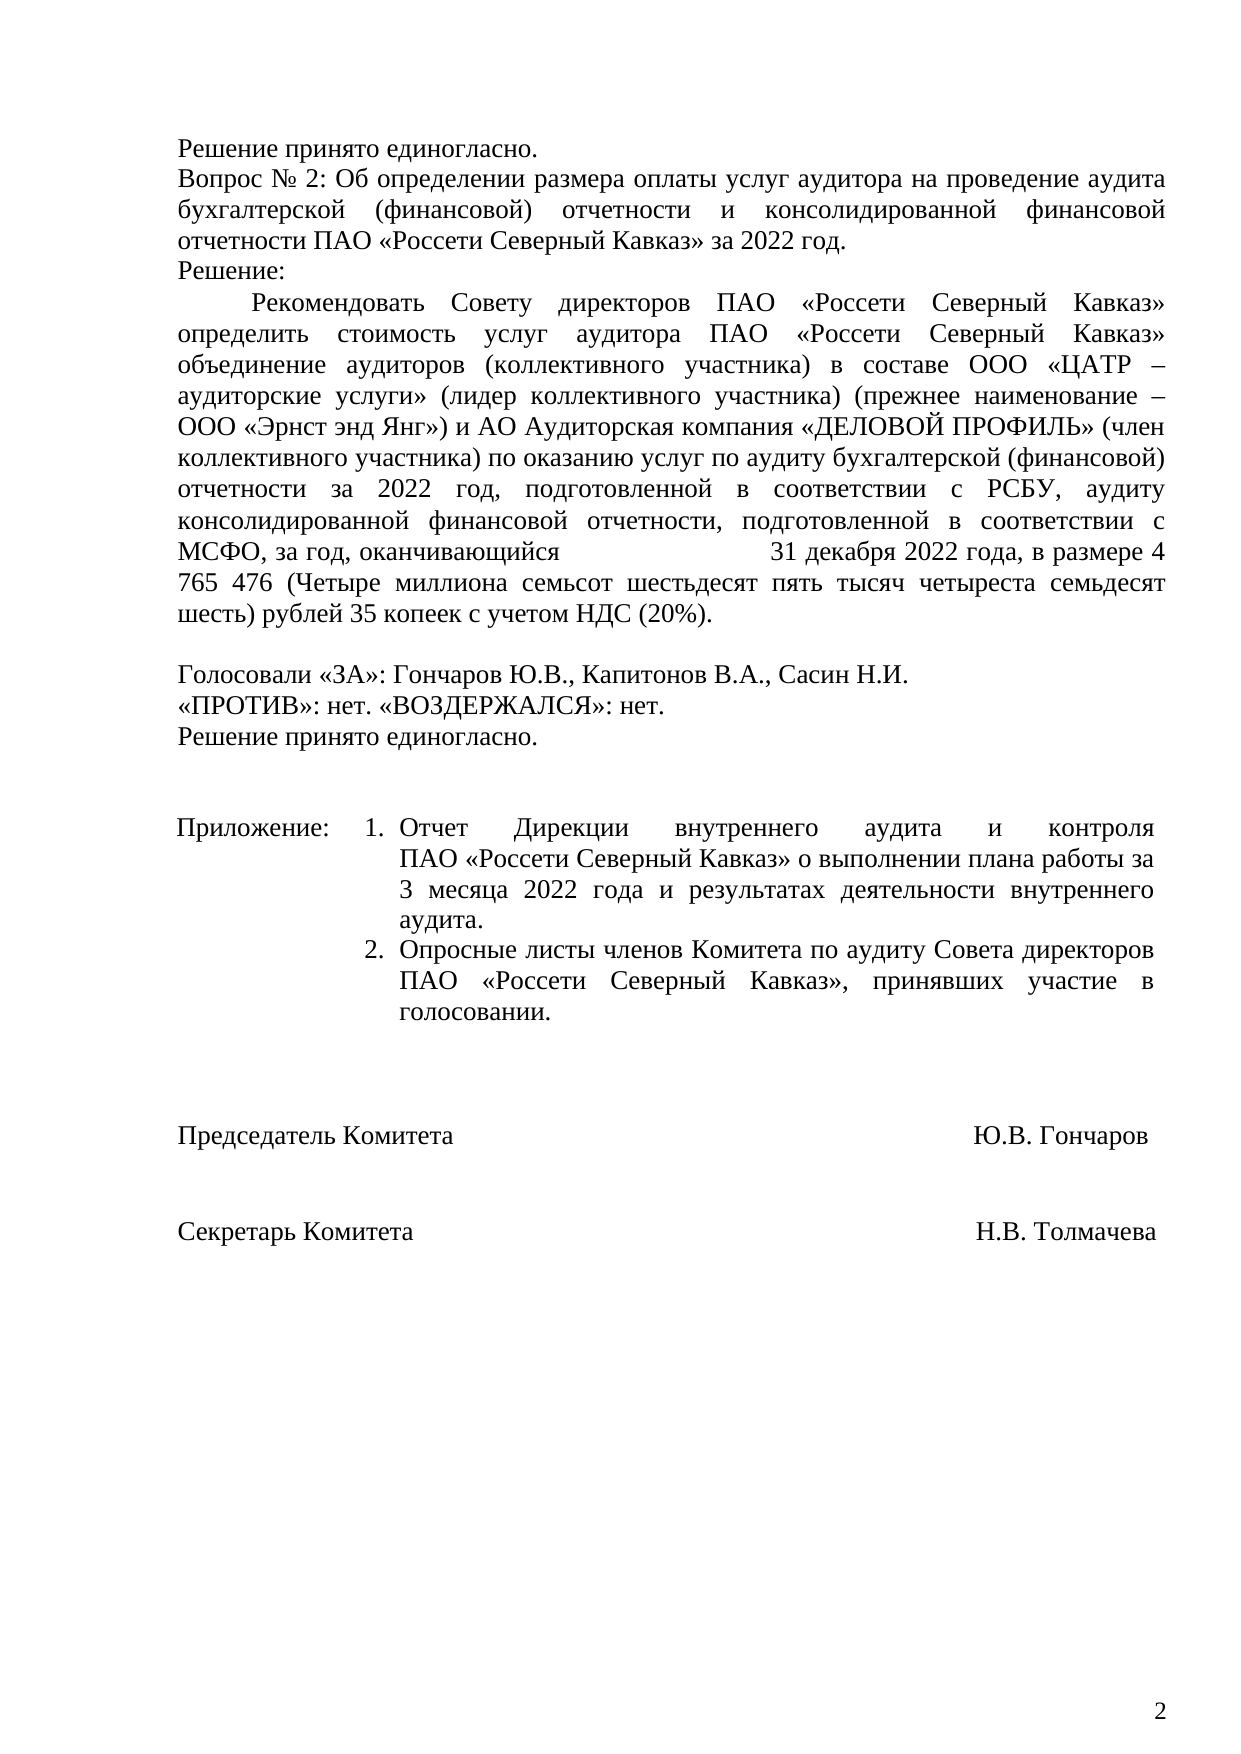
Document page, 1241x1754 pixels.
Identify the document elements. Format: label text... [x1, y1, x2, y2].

table_header Ю.В. Гончаров [953, 1120, 1176, 1216]
text Решение принято единогласно. [177, 133, 1167, 163]
text Вопрос № 2: Об определении размера оплаты услуг аудитора на проведение аудита бухгалтерской (финансовой) отчетности и консолидированной финансовой отчетности ПАО «Россети Северный Кавказ» за 2022 год. [177, 163, 1167, 255]
table_header 1. [353, 812, 397, 934]
text Рекомендовать Совету директоров ПАО «Россети Северный Кавказ» определить стоимость услуг аудитора ПАО «Россети Северный Кавказ» объединение аудиторов (коллективного участника) в составе ООО «ЦАТР – аудиторские услуги» (лидер коллективного участника) (прежнее наименование – ООО «Эрнст энд Янг») и АО Аудиторская компания «ДЕЛОВОЙ ПРОФИЛЬ» (член коллективного участника) по оказанию услуг по аудиту бухгалтерской (финансовой) отчетности за 2022 год, подготовленной в соответствии с РСБУ, аудиту консолидированной финансовой отчетности, подготовленной в соответствии с МСФО, за год, оканчивающийся 31 декабря 2022 года, в размере 4 765 476 (Четыре миллиона семьсот шестьдесят пять тысяч четыреста семьдесят шесть) рублей 35 копеек с учетом НДС (20%). [177, 286, 1167, 628]
table_header Председатель Комитета [177, 1120, 952, 1216]
table_cell Опросные листы членов Комитета по аудиту Совета директоров ПАО «Россети Северный Кавказ», принявших участие в голосовании. [398, 935, 1167, 1026]
text Решение принято единогласно. [177, 721, 1167, 751]
table_cell 2. [353, 935, 397, 1026]
text «ПРОТИВ»: нет. «ВОЗДЕРЖАЛСЯ»: нет. [177, 690, 1167, 721]
table_cell Секретарь Комитета [177, 1216, 942, 1248]
table_header Отчет Дирекции внутреннего аудита и контроля ПАО «Россети Северный Кавказ» о выполнении плана работы за 3 месяца 2022 года и результатах деятельности внутреннего аудита. [398, 812, 1167, 934]
text Голосовали «ЗА»: Гончаров Ю.В., Капитонов В.А., Сасин Н.И. [177, 659, 1167, 690]
table_header Приложение: [177, 812, 353, 1026]
table_cell Н.В. Толмачева [942, 1216, 1176, 1248]
text Решение: [177, 255, 1167, 286]
